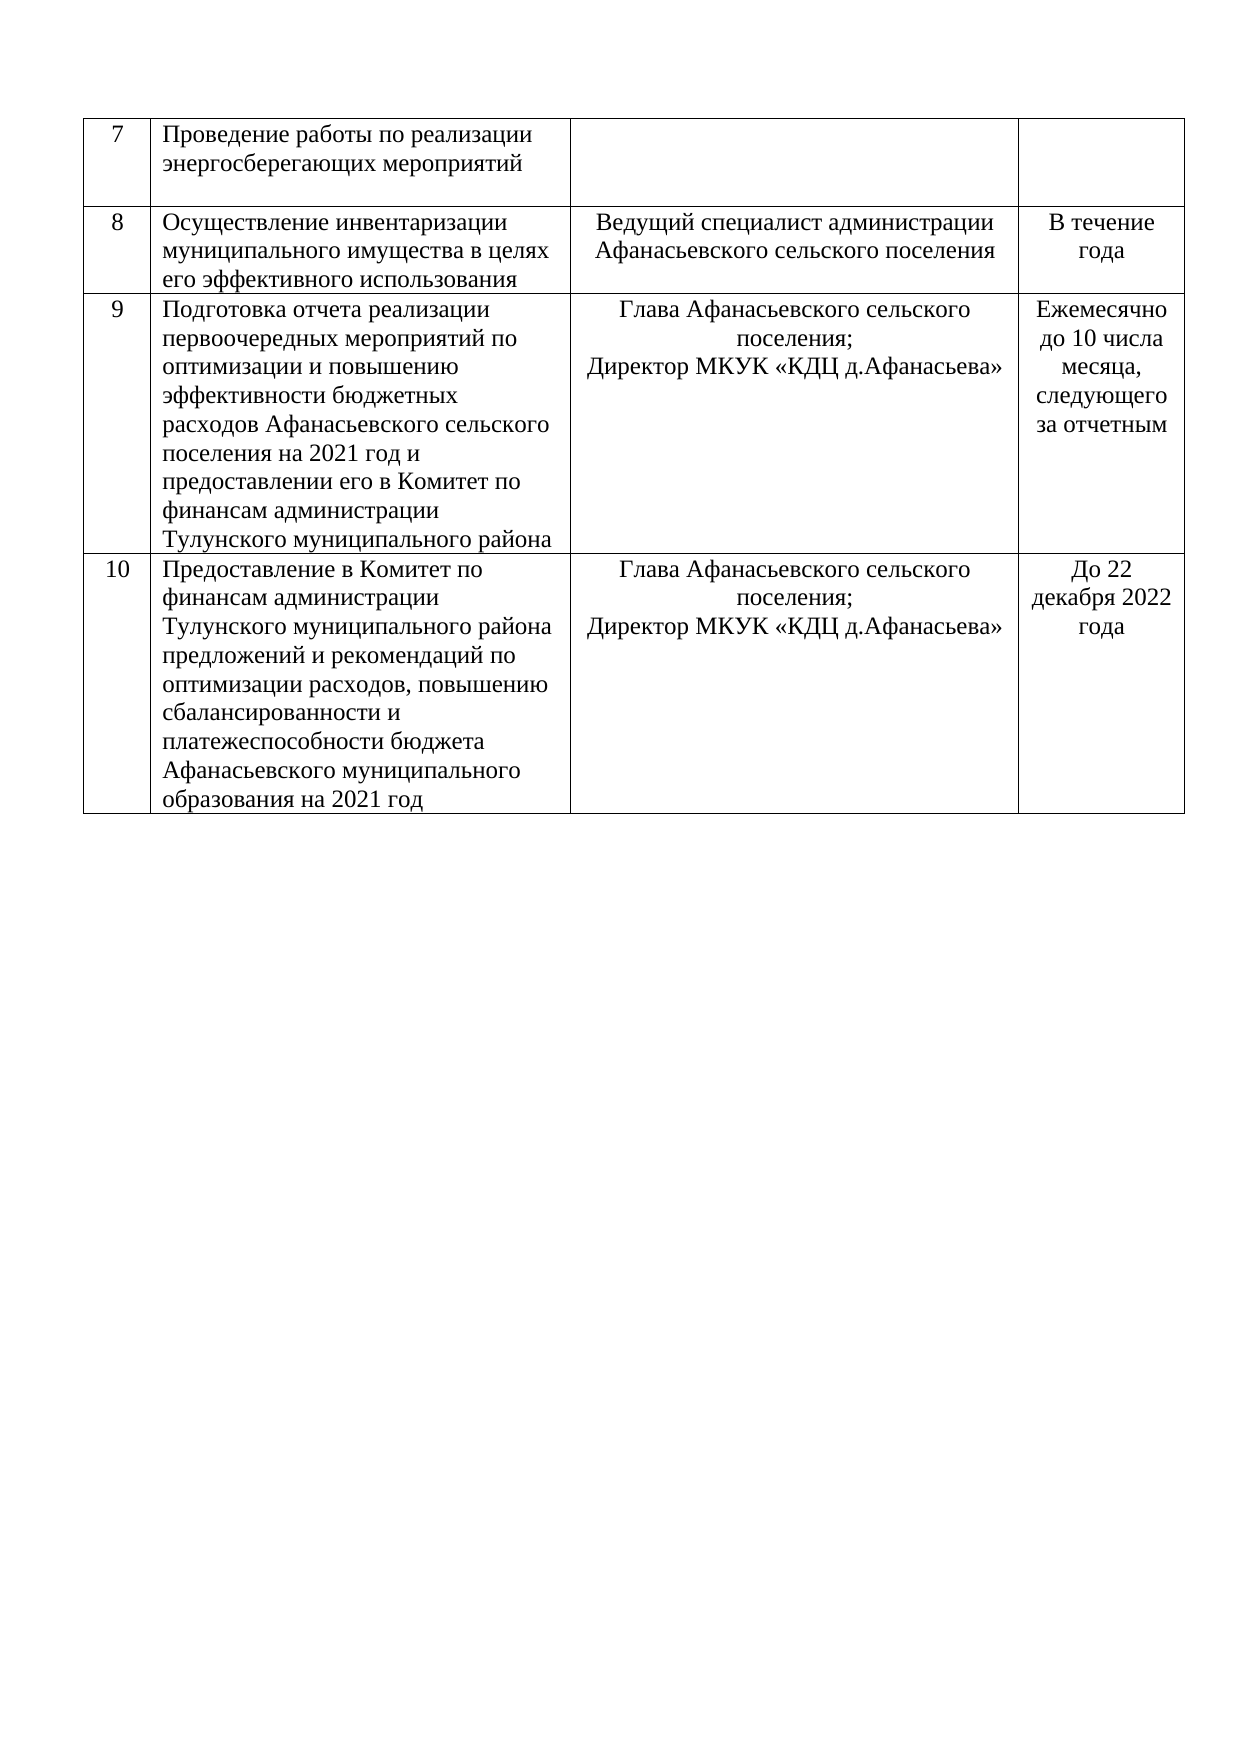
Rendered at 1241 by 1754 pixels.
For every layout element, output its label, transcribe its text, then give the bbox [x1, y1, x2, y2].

table_cell Глава Афанасьевского сельского поселения; Директор МКУК «КДЦ д.Афанасьева» [571, 294, 1018, 553]
table_cell В течение года [1019, 207, 1184, 293]
table_cell 7 [84, 119, 150, 206]
table_cell 9 [84, 294, 150, 553]
table_cell Ежемесячно до 10 числа месяца, следующего за отчетным [1019, 294, 1184, 553]
table_cell Ведущий специалист администрации Афанасьевского сельского поселения [571, 207, 1018, 293]
table_cell Осуществление инвентаризации муниципального имущества в целях его эффективного использования [151, 207, 570, 293]
table_cell Глава Афанасьевского сельского поселения; Директор МКУК «КДЦ д.Афанасьева» [571, 554, 1018, 812]
table_cell 8 [84, 207, 150, 293]
table_cell Подготовка отчета реализации первоочередных мероприятий по оптимизации и повышению эффективности бюджетных расходов Афанасьевского сельского поселения на 2021 год и предоставлении его в Комитет по финансам администрации Тулунского муниципального района [151, 294, 570, 553]
table_cell 10 [84, 554, 150, 812]
table_cell Проведение работы по реализации энергосберегающих мероприятий [151, 119, 570, 206]
table_cell Предоставление в Комитет по финансам администрации Тулунского муниципального района предложений и рекомендаций по оптимизации расходов, повышению сбалансированности и платежеспособности бюджета Афанасьевского муниципального образования на 2021 год [151, 554, 570, 812]
table_cell До 22 декабря 2022 года [1019, 554, 1184, 812]
